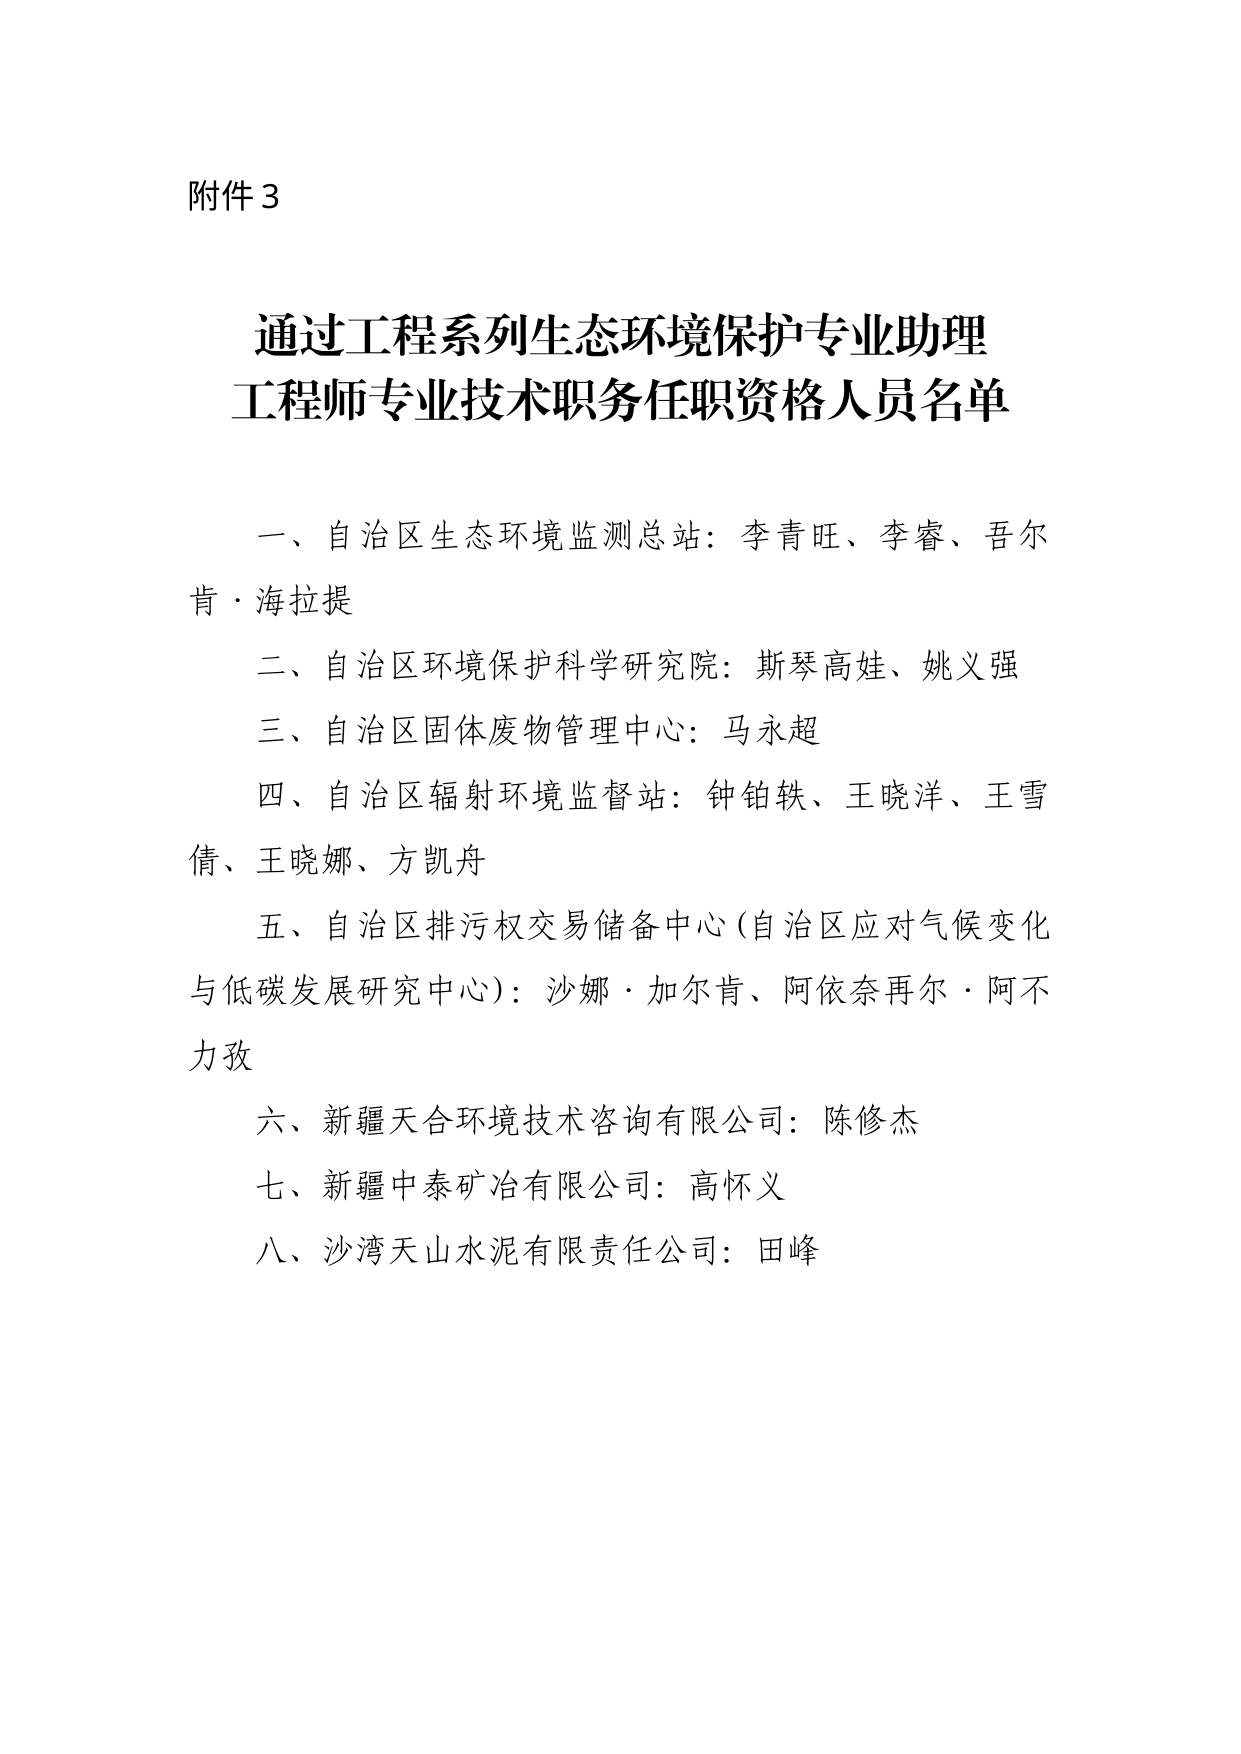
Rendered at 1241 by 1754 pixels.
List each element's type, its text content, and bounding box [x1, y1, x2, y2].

text 五、自治区排污权交易储备中心(自治区应对气候变化与低碳发展研究中心)：沙娜·加尔肯、阿依奈再尔·阿不力孜 [187, 891, 1053, 1086]
text 二、自治区环境保护科学研究院：斯琴高娃、姚义强 [187, 631, 1053, 696]
text 八、沙湾天山水泥有限责任公司：田峰 [187, 1216, 1053, 1281]
text 工程师专业技术职务任职资格人员名单 [187, 371, 1053, 436]
text 附件3 [187, 162, 1053, 227]
text 三、自治区固体废物管理中心：马永超 [187, 696, 1053, 761]
text 六、新疆天合环境技术咨询有限公司：陈修杰 [187, 1086, 1053, 1151]
text 四、自治区辐射环境监督站：钟铂轶、王晓洋、王雪倩、王晓娜、方凯舟 [187, 761, 1053, 891]
text 一、自治区生态环境监测总站：李青旺、李睿、吾尔肯·海拉提 [187, 501, 1053, 631]
text 通过工程系列生态环境保护专业助理 [187, 306, 1053, 371]
text 七、新疆中泰矿冶有限公司：高怀义 [187, 1151, 1053, 1216]
